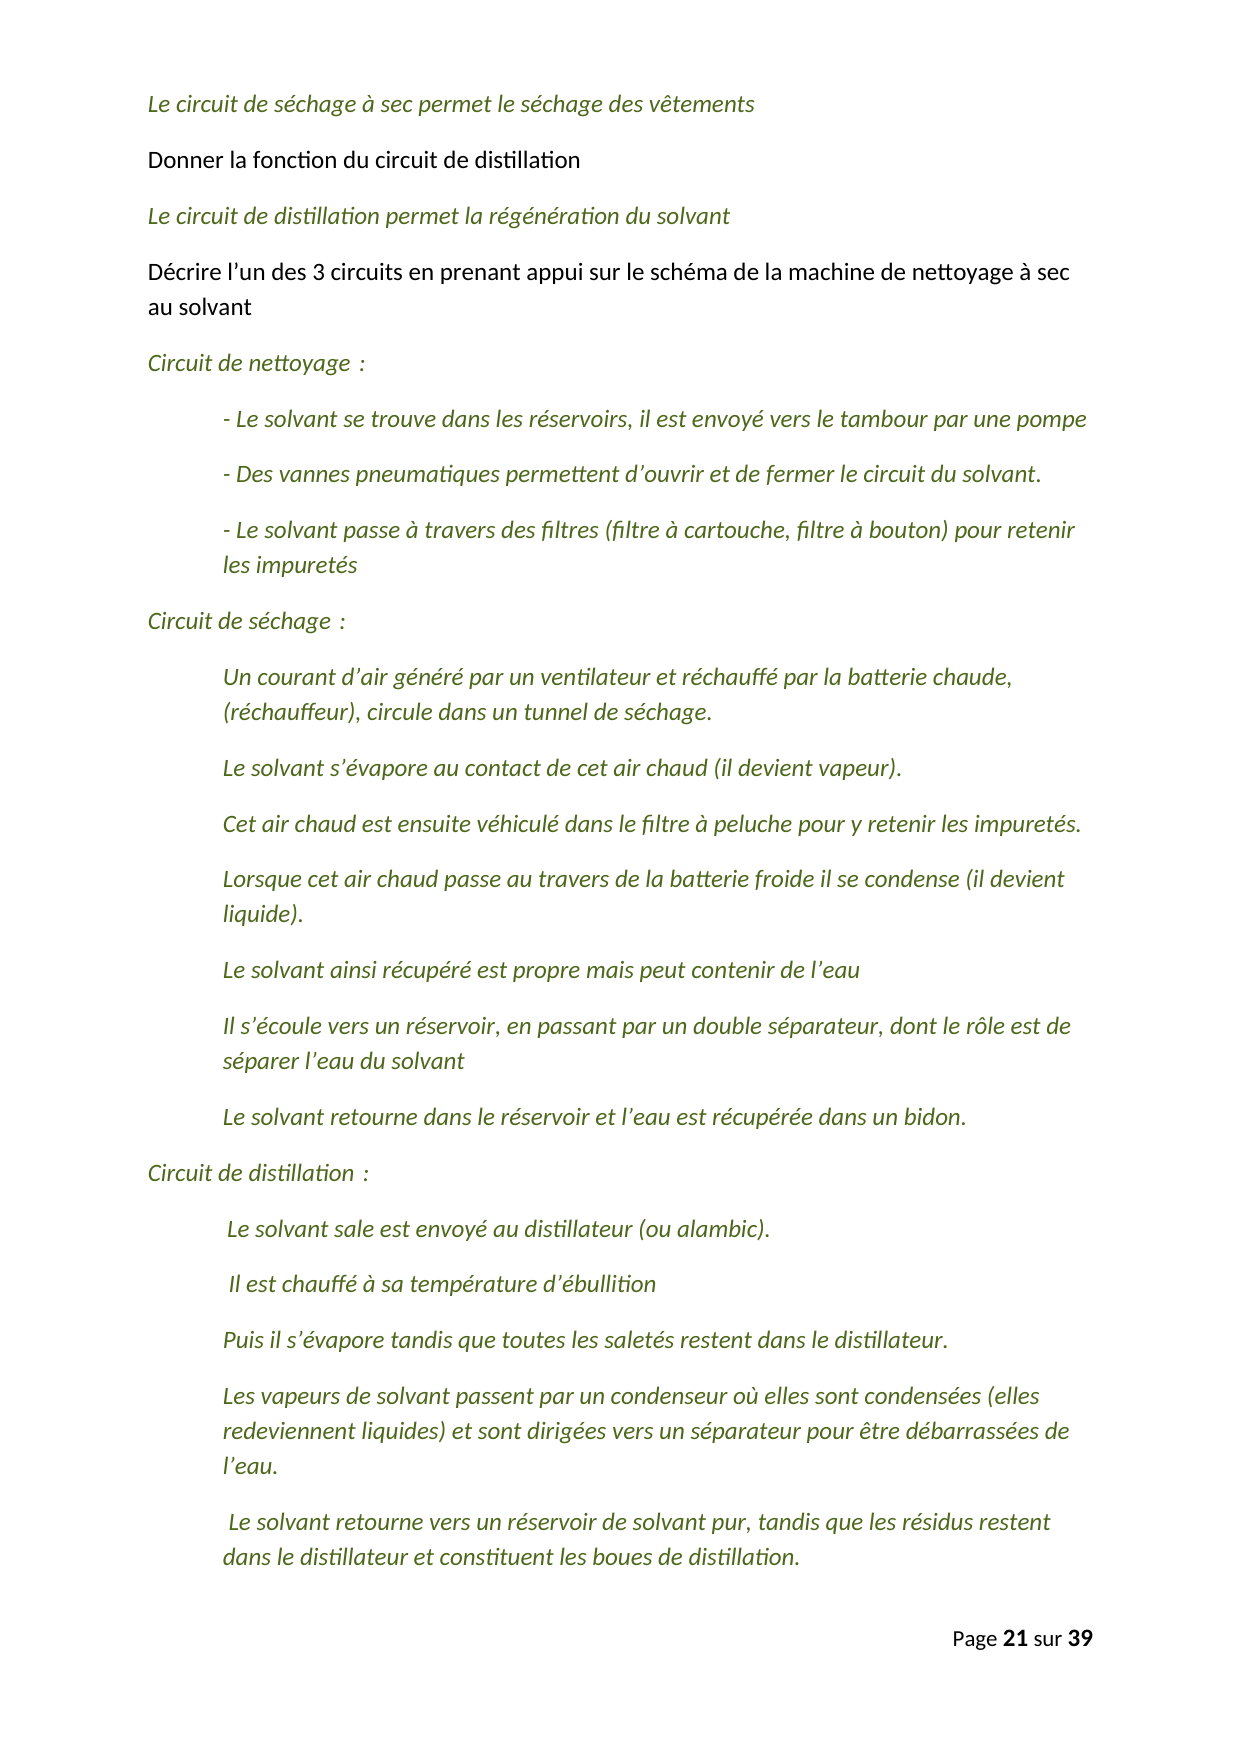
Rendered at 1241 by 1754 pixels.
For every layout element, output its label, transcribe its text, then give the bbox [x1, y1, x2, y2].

text Décrire l’un des 3 circuits en prenant appui sur le schéma de la machine de nettoyage à sec au solvant [148, 256, 1093, 322]
text Puis il s’évapore tandis que toutes les saletés restent dans le distillateur. [223, 1324, 1093, 1355]
text Il est chauffé à sa température d’ébullition [223, 1269, 1093, 1299]
text Les vapeurs de solvant passent par un condenseur où elles sont condensées (elles redeviennent liquides) et sont dirigées vers un séparateur pour être débarrassées de l’eau. [223, 1380, 1093, 1481]
text Circuit de nettoyage : [148, 347, 1093, 377]
text Donner la fonction du circuit de distillation [148, 144, 1093, 175]
text Il s’écoule vers un réservoir, en passant par un double séparateur, dont le rôle est de séparer l’eau du solvant [223, 1010, 1093, 1076]
text Circuit de distillation : [148, 1157, 1093, 1187]
text - Le solvant passe à travers des filtres (filtre à cartouche, filtre à bouton) pour retenir les impuretés [223, 514, 1093, 580]
text Cet air chaud est ensuite véhiculé dans le filtre à peluche pour y retenir les impuretés. [223, 808, 1093, 838]
text Circuit de séchage : [148, 605, 1093, 636]
text - Le solvant se trouve dans les réservoirs, il est envoyé vers le tambour par une pompe [223, 403, 1093, 433]
text - Des vannes pneumatiques permettent d’ouvrir et de fermer le circuit du solvant. [223, 459, 1093, 489]
text Le solvant s’évapore au contact de cet air chaud (il devient vapeur). [223, 752, 1093, 782]
text Le solvant retourne dans le réservoir et l’eau est récupérée dans un bidon. [223, 1101, 1093, 1132]
text Le solvant sale est envoyé au distillateur (ou alambic). [148, 1213, 1093, 1243]
text Un courant d’air généré par un ventilateur et réchauffé par la batterie chaude, (réchauffeur), circule dans un tunnel de séchage. [223, 661, 1093, 727]
text Lorsque cet air chaud passe au travers de la batterie froide il se condense (il devient liquide). [223, 864, 1093, 929]
text Le solvant ainsi récupéré est propre mais peut contenir de l’eau [223, 954, 1093, 985]
text Le circuit de séchage à sec permet le séchage des vêtements [148, 89, 1093, 119]
text Le solvant retourne vers un réservoir de solvant pur, tandis que les résidus restent dans le distillateur et constituent les boues de distillation. [223, 1506, 1093, 1572]
text Le circuit de distillation permet la régénération du solvant [148, 200, 1093, 231]
